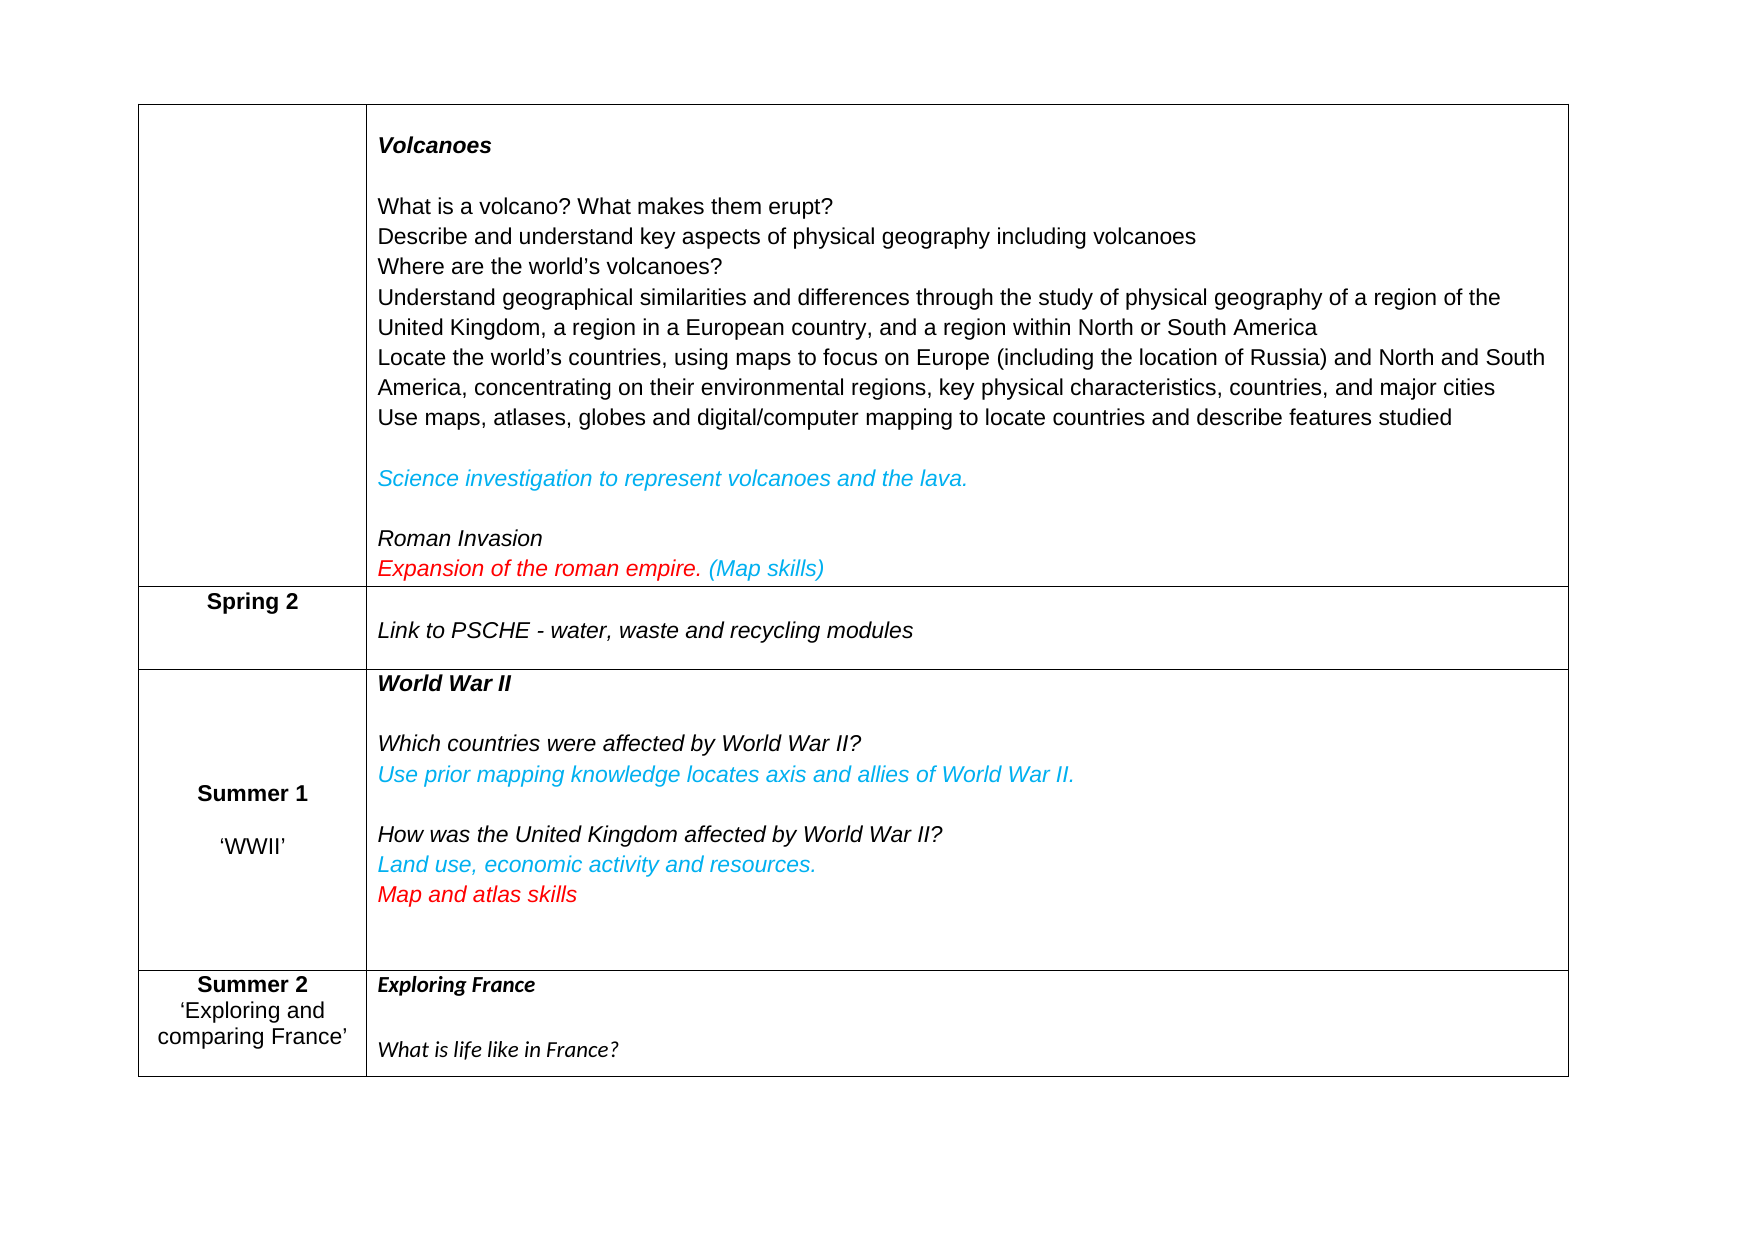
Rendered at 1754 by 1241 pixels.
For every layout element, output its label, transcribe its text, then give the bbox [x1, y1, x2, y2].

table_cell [139, 105, 366, 586]
table_cell Summer 1 ‘WWII’ [139, 670, 366, 969]
table_cell Spring 2 [139, 587, 366, 669]
table_cell Link to PSCHE - water, waste and recycling modules [367, 587, 1568, 669]
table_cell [139, 971, 366, 1076]
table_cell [367, 971, 1568, 1076]
table_cell World War II Which countries were affected by World War II? Use prior mapping knowledge locates axis and allies of World War II. How was the United Kingdom affected by World War II? Land use, economic activity and resources. Map and atlas skills [367, 670, 1568, 969]
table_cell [367, 105, 1568, 586]
